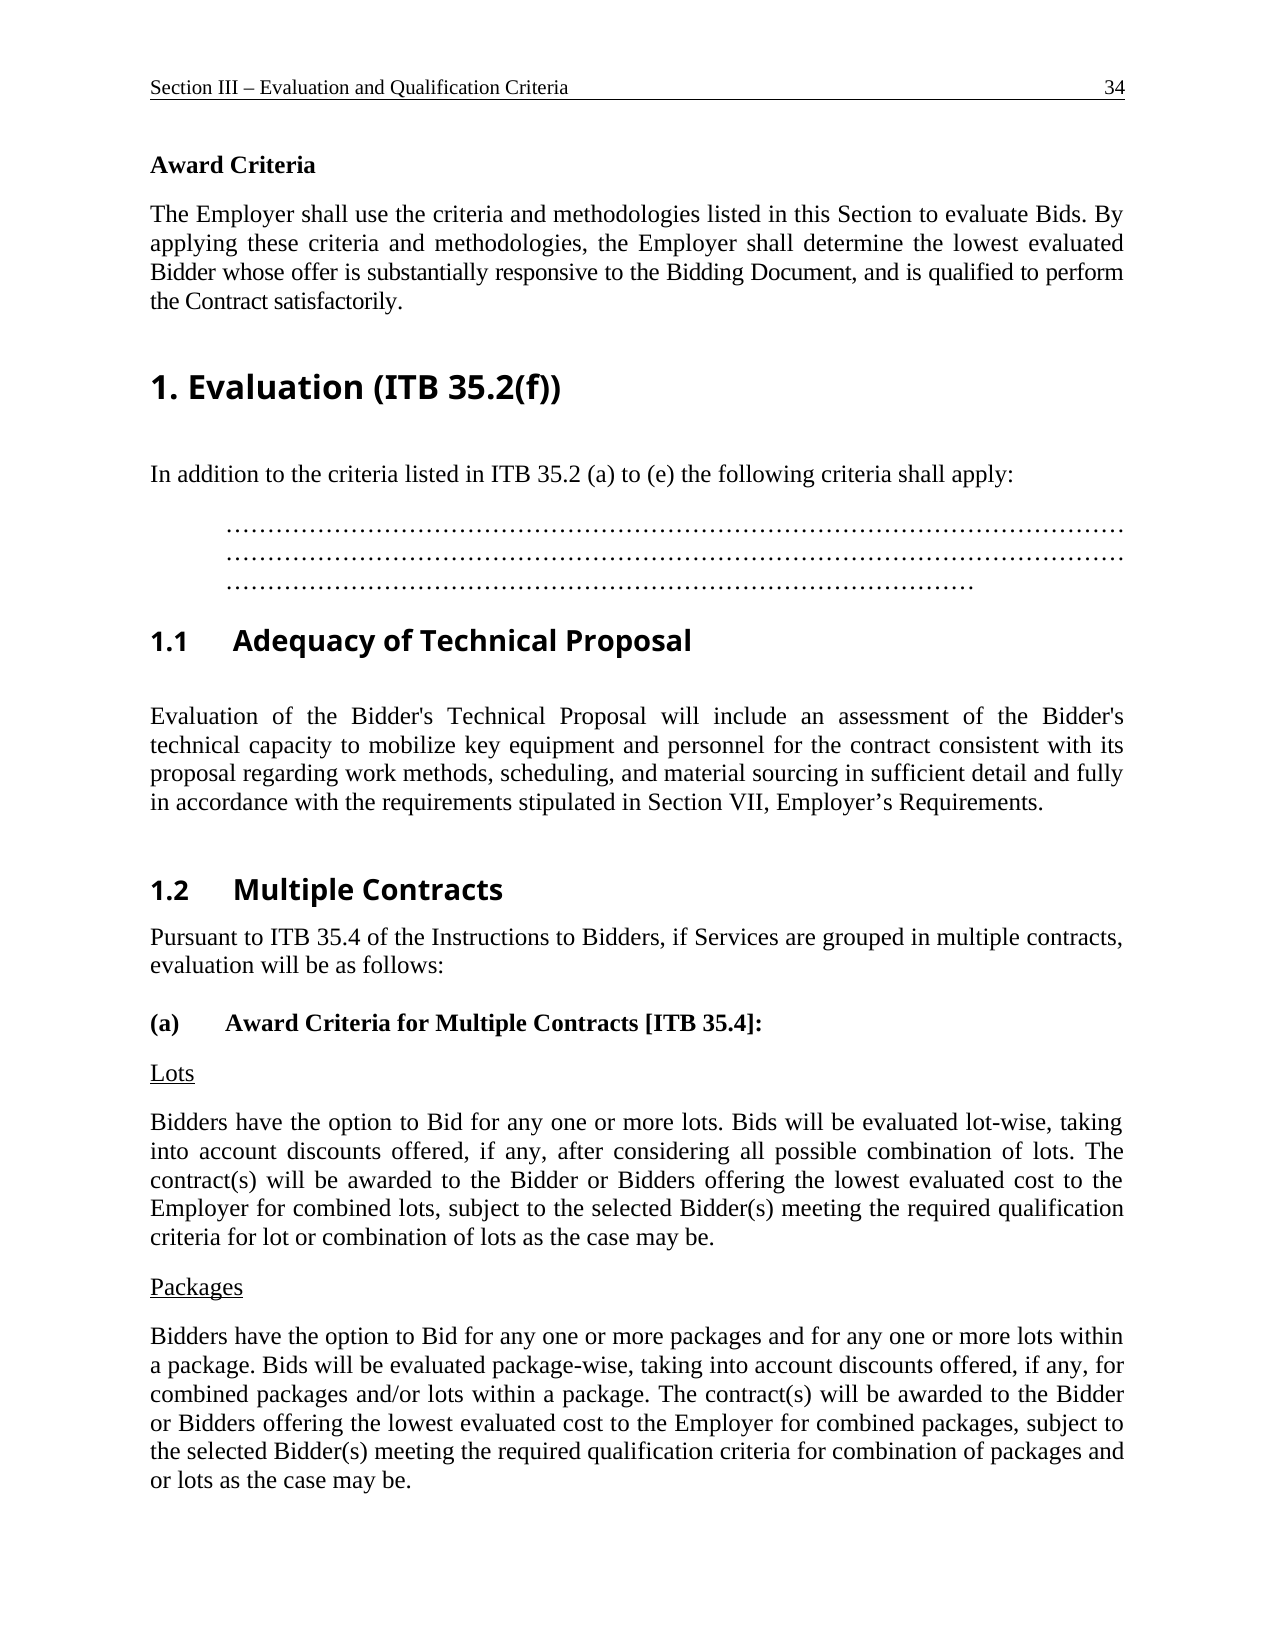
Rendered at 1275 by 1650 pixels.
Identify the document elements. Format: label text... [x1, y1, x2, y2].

text The Employer shall use the criteria and methodologies listed in this Section to evaluate Bids. By applying these criteria and methodologies, the Employer shall determine the lowest evaluated Bidder whose offer is substantially responsive to the Bidding Document, and is qualified to perform the Contract satisfactorily. [150, 199, 1125, 314]
text Packages [150, 1272, 1125, 1301]
text Multiple Contracts [150, 870, 1125, 909]
text Evaluation (ITB 35.2(f)) [150, 364, 1125, 409]
text Evaluation of the Bidder's Technical Proposal will include an assessment of the Bidder's technical capacity to mobilize key equipment and personnel for the contract consistent with its proposal regarding work methods, scheduling, and material sourcing in sufficient detail and fully in accordance with the requirements stipulated in Section VII, Employer’s Requirements. [150, 701, 1125, 816]
text Bidders have the option to Bid for any one or more packages and for any one or more lots within a package. Bids will be evaluated package-wise, taking into account discounts offered, if any, for combined packages and/or lots within a package. The contract(s) will be awarded to the Bidder or Bidders offering the lowest evaluated cost to the Employer for combined packages, subject to the selected Bidder(s) meeting the required qualification criteria for combination of packages and or lots as the case may be. [150, 1321, 1125, 1494]
text Bidders have the option to Bid for any one or more lots. Bids will be evaluated lot-wise, taking into account discounts offered, if any, after considering all possible combination of lots. The contract(s) will be awarded to the Bidder or Bidders offering the lowest evaluated cost to the Employer for combined lots, subject to the selected Bidder(s) meeting the required qualification criteria for lot or combination of lots as the case may be. [150, 1107, 1125, 1251]
text Adequacy of Technical Proposal [150, 620, 1125, 660]
text In addition to the criteria listed in ITB 35.2 (a) to (e) the following criteria shall apply: [150, 459, 1125, 488]
text Lots [150, 1058, 1125, 1086]
text Pursuant to ITB 35.4 of the Instructions to Bidders, if Services are grouped in multiple contracts, evaluation will be as follows: [150, 922, 1125, 979]
list ……………………………………………………………………………………………………………………………………………………………………………………………………………………………………………………………………………… [225, 509, 1125, 595]
text Award Criteria [150, 150, 1125, 179]
list Award Criteria for Multiple Contracts [ITB 35.4]: [150, 1008, 1125, 1037]
